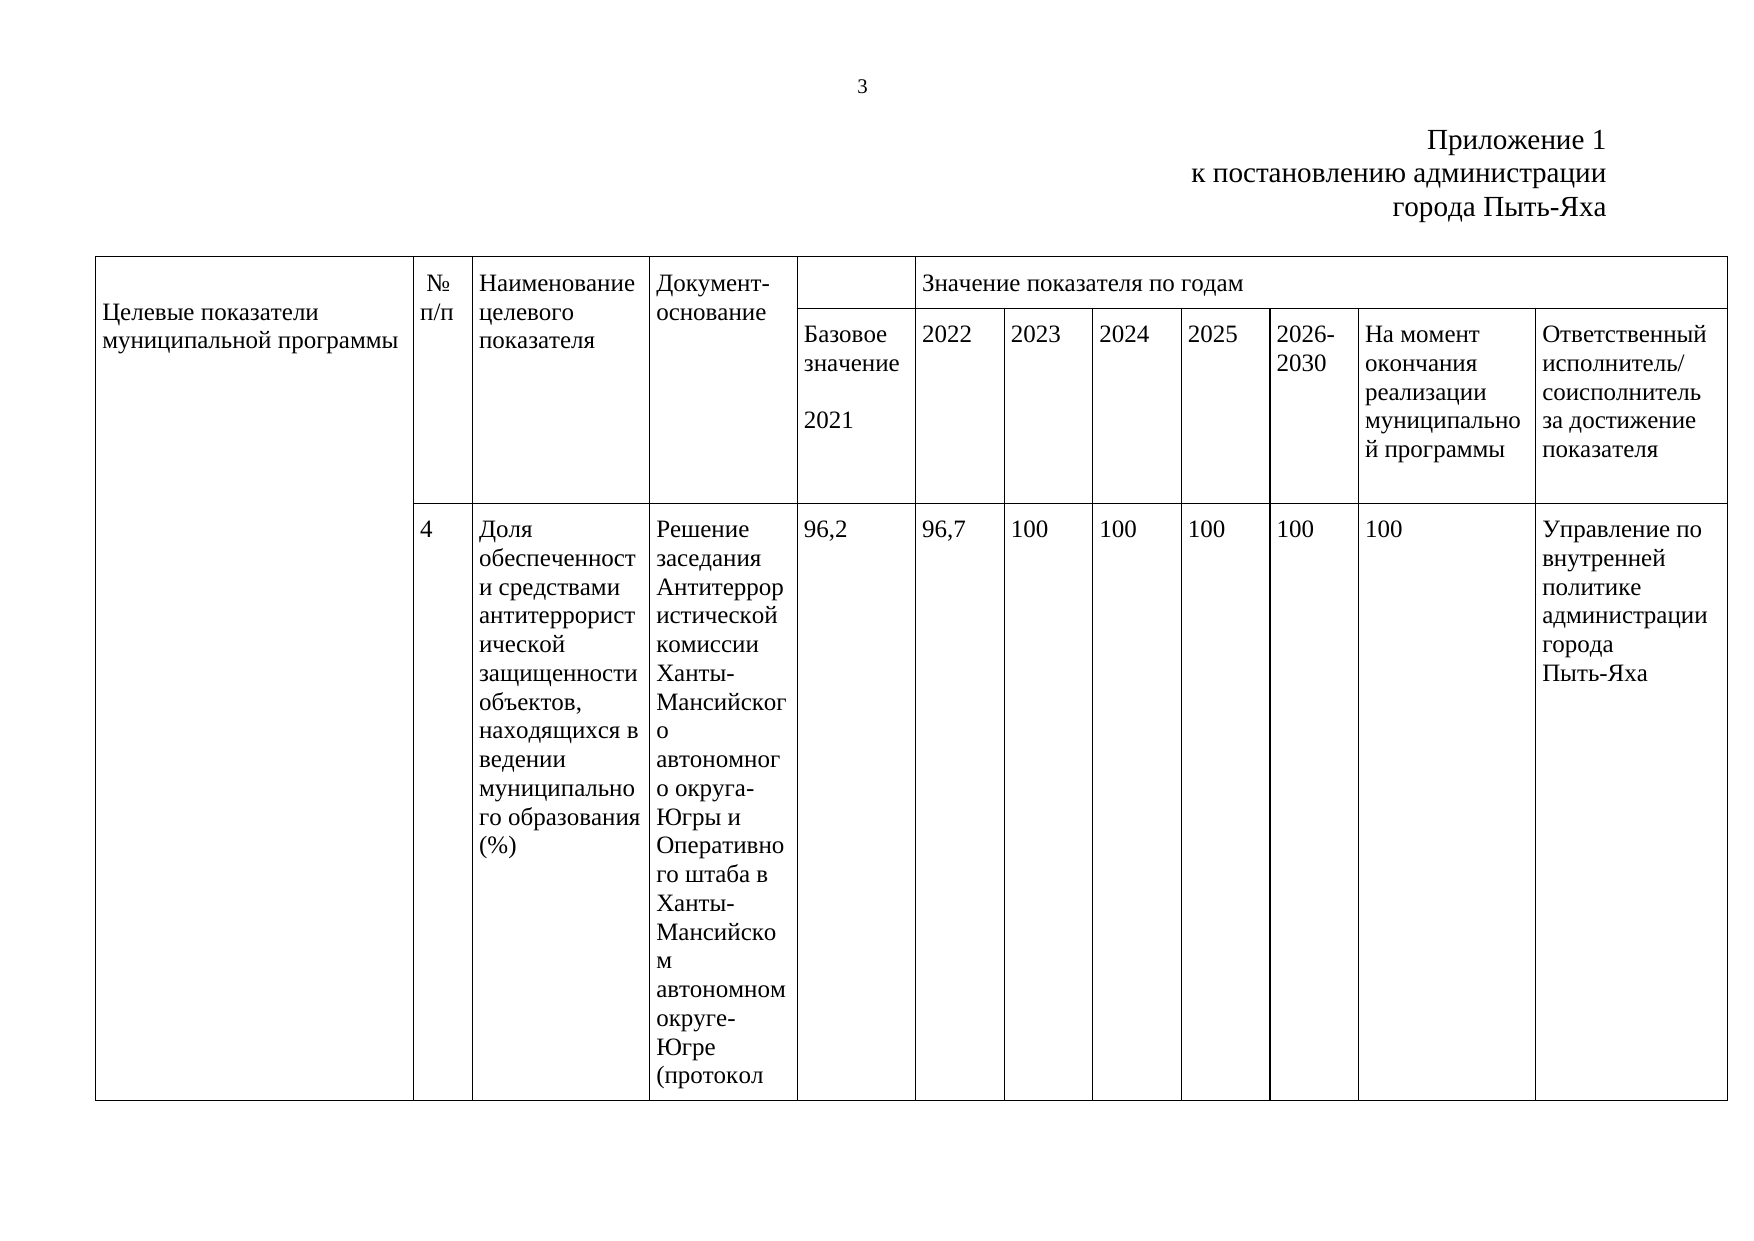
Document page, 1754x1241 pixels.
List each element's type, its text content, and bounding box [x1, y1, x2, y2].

table_header [798, 257, 915, 308]
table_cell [473, 504, 649, 1100]
table_cell 100 [1005, 504, 1092, 1100]
table_cell 2025 [1182, 309, 1269, 502]
table_cell 4 [414, 504, 472, 1100]
table_cell Базовое значение 2021 [798, 309, 915, 502]
table_cell 100 [1359, 504, 1535, 1100]
table_cell 2026-2030 [1271, 309, 1358, 502]
table_header Значение показателя по годам [916, 257, 1727, 308]
table_cell 2022 [916, 309, 1004, 502]
table_header Целевые показатели муниципальной программы [96, 257, 413, 1100]
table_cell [1536, 504, 1727, 1100]
table_cell 100 [1093, 504, 1181, 1100]
table_header Наименование целевого показателя [473, 257, 649, 502]
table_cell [650, 504, 797, 1100]
table_cell 2024 [1093, 309, 1181, 502]
text к постановлению администрации [118, 156, 1606, 189]
text города Пыть-Яха [118, 189, 1606, 223]
table_cell 96,7 [916, 504, 1004, 1100]
text Приложение 1 [118, 122, 1606, 156]
table_cell На момент окончания реализации муниципальной программы [1359, 309, 1535, 502]
table_header № п/п [414, 257, 472, 502]
table_cell Ответственный исполнитель/ соисполнитель за достижение показателя [1536, 309, 1727, 502]
table_cell 100 [1271, 504, 1358, 1100]
table_cell 100 [1182, 504, 1269, 1100]
table_header Документ-основание [650, 257, 797, 502]
table_cell 2023 [1005, 309, 1092, 502]
table_cell 96,2 [798, 504, 915, 1100]
